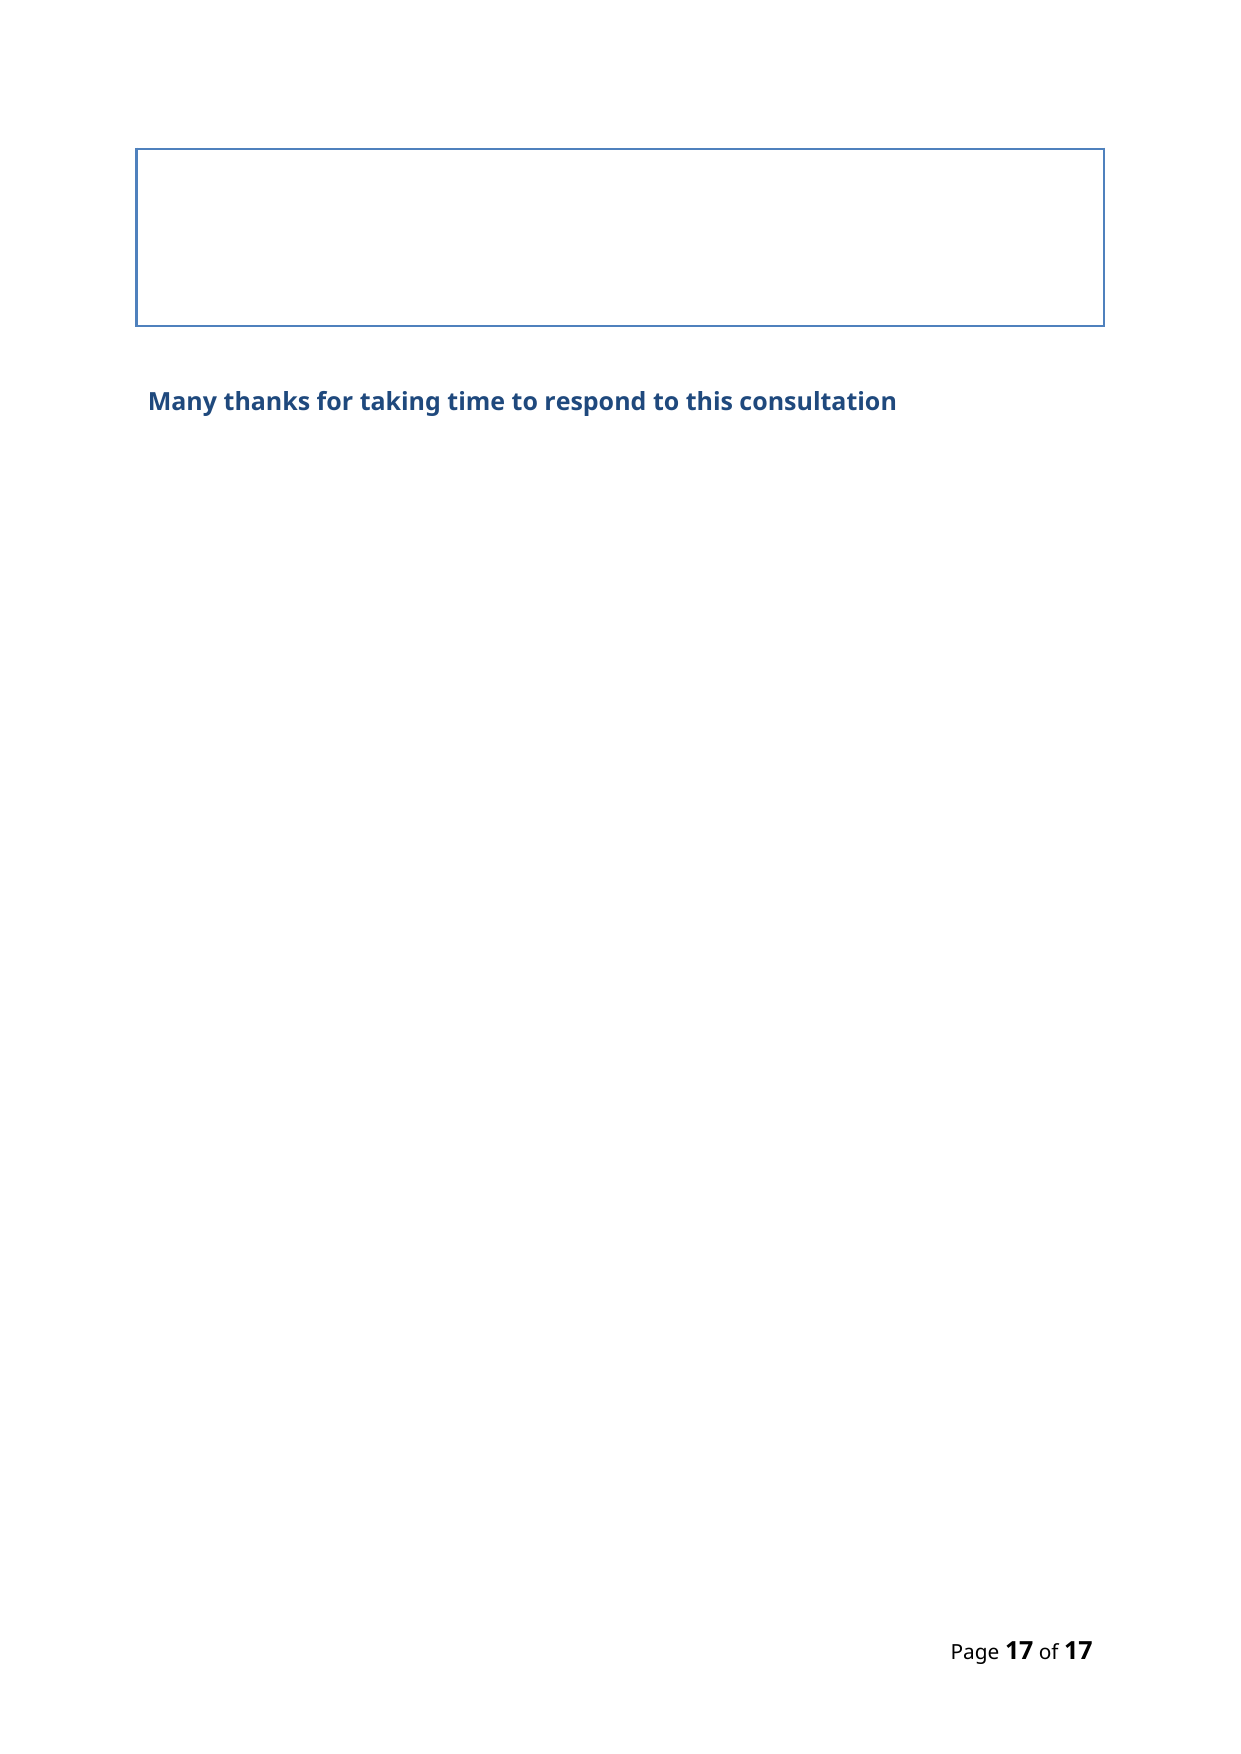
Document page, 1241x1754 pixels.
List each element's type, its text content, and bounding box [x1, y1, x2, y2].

text Many thanks for taking time to respond to this consultation [148, 384, 1092, 418]
table_cell [138, 150, 1103, 325]
